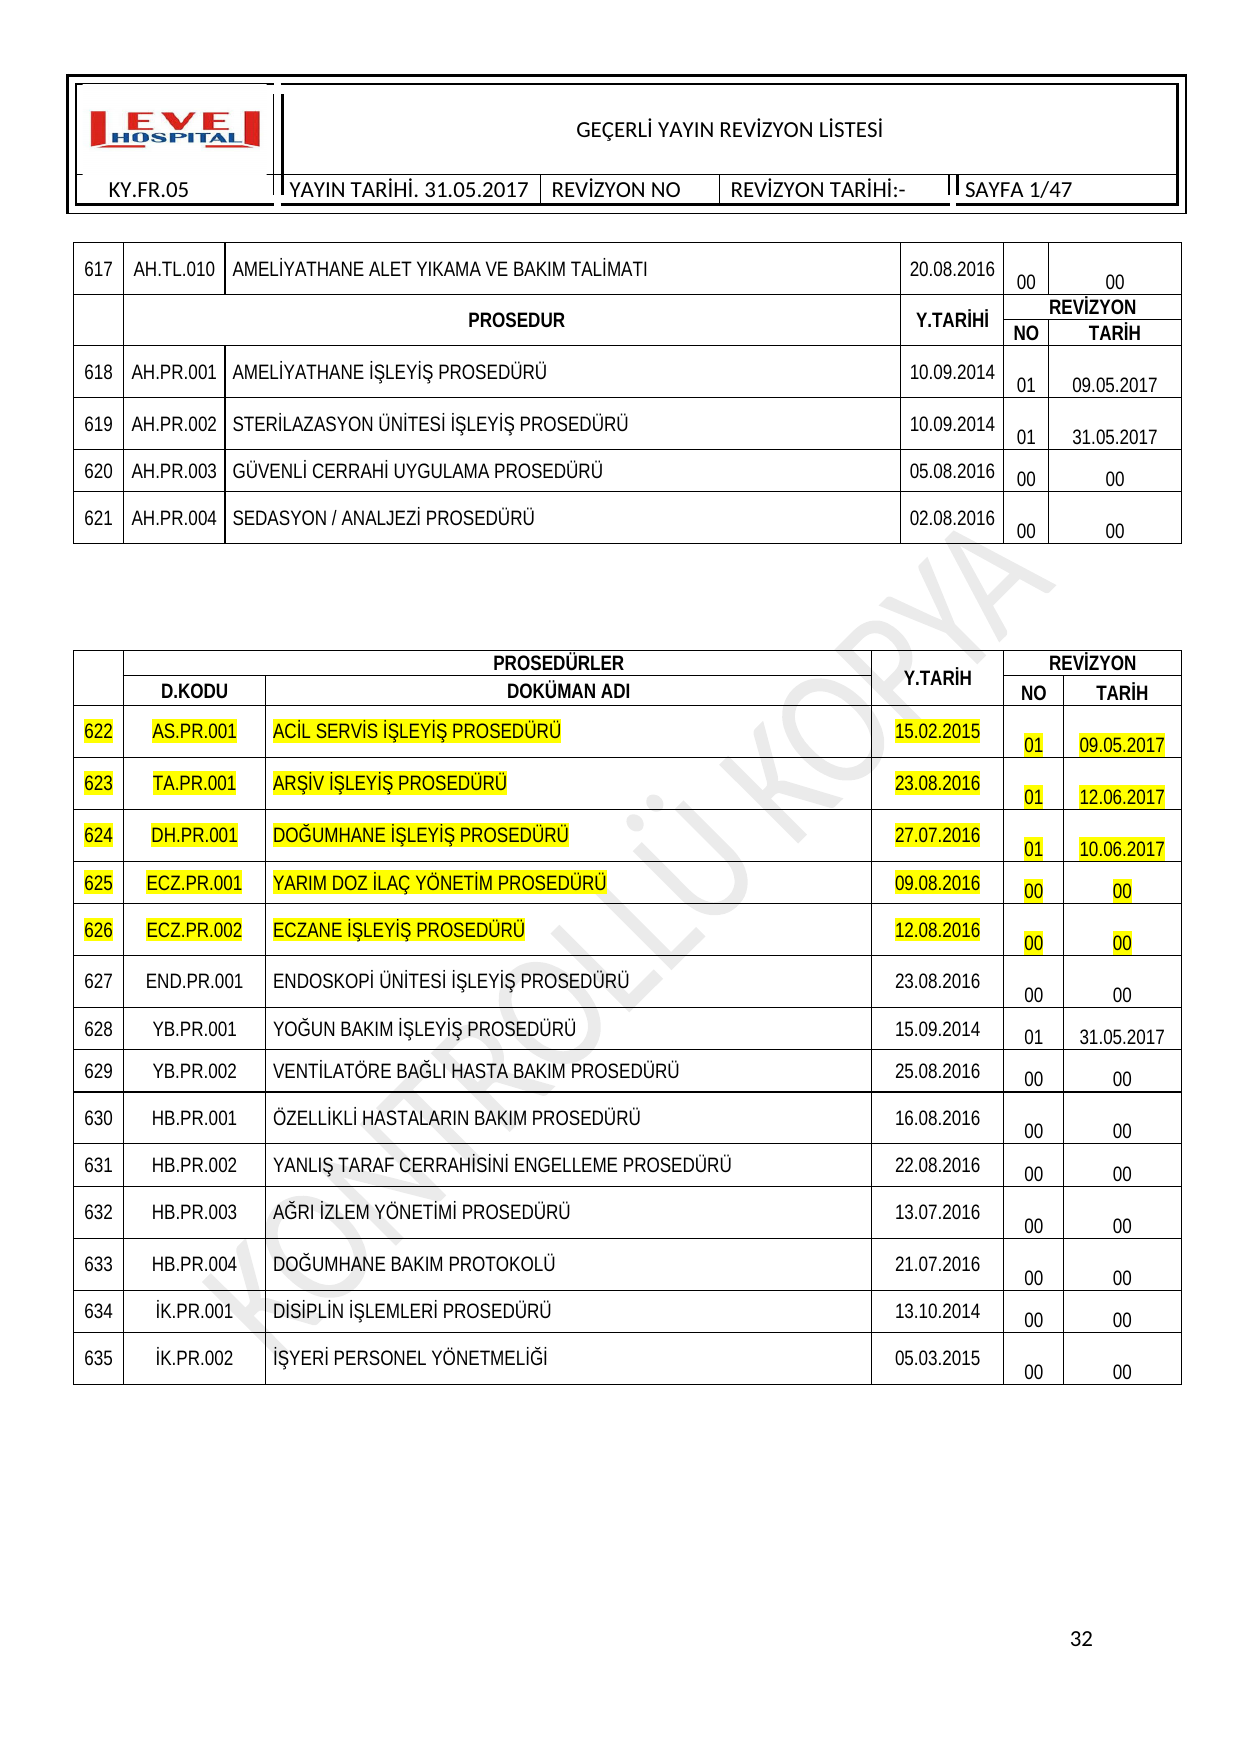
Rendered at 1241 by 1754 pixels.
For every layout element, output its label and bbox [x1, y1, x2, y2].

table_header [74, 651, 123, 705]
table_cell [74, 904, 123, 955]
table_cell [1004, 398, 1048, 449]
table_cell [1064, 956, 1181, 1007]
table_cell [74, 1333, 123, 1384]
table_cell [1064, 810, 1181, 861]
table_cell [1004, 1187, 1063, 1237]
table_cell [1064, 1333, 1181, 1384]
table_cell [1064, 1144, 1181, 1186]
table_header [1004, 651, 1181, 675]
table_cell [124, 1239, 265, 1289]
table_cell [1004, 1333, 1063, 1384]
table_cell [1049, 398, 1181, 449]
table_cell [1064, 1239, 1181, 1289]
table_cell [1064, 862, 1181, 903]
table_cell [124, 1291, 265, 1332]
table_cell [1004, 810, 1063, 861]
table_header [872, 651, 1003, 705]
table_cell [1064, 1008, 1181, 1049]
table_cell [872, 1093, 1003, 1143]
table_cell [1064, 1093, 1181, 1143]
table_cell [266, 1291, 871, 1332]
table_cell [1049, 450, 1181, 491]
picture [82, 84, 267, 175]
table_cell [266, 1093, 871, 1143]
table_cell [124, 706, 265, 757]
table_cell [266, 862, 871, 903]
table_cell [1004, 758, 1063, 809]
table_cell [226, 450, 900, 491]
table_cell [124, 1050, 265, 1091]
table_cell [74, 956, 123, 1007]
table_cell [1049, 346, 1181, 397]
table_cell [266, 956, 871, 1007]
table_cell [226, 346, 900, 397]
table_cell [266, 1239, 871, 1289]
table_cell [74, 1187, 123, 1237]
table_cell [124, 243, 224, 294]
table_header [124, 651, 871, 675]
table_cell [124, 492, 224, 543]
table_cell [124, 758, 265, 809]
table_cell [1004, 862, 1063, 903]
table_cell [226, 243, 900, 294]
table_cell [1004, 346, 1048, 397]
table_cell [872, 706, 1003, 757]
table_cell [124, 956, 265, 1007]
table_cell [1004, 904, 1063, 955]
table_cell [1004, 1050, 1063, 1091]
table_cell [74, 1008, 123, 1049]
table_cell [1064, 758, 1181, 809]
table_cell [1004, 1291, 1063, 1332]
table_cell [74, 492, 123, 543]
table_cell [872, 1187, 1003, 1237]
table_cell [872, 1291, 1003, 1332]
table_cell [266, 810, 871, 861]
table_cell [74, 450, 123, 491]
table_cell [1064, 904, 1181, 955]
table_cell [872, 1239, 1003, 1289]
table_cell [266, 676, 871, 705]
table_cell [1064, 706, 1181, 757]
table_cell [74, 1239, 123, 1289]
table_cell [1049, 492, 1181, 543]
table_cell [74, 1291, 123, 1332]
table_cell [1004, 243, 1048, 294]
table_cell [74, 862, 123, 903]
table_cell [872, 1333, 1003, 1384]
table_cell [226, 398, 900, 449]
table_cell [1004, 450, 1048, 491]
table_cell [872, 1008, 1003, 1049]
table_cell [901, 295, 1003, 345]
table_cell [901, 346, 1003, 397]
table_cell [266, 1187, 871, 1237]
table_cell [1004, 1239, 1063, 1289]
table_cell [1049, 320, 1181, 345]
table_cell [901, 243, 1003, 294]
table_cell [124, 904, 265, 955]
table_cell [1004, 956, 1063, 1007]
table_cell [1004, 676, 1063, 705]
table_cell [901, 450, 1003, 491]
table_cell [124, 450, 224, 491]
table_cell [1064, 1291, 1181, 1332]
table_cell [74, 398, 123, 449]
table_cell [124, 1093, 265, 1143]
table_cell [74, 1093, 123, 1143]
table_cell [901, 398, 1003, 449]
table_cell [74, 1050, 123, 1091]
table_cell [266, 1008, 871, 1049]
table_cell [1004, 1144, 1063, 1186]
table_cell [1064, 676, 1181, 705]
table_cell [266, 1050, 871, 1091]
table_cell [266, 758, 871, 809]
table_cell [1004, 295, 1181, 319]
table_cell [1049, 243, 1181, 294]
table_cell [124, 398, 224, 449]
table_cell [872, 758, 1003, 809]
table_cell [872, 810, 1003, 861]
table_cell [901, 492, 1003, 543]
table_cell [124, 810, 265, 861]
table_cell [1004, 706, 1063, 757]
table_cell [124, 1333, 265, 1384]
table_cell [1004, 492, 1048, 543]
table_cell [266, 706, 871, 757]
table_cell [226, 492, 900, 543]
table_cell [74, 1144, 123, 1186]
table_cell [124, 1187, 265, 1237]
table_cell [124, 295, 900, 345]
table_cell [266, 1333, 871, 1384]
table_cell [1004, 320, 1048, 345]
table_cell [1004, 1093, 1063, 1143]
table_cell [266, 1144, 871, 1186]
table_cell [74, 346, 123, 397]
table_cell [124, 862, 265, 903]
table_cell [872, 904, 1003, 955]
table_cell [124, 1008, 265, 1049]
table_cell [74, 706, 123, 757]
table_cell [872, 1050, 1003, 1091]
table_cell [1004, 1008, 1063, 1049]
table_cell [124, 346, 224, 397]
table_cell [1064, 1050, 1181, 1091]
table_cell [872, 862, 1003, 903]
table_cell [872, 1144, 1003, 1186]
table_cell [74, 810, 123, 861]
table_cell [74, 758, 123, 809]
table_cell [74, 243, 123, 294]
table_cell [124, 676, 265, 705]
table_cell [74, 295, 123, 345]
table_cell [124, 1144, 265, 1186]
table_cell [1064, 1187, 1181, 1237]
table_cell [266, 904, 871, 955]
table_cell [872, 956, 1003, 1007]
